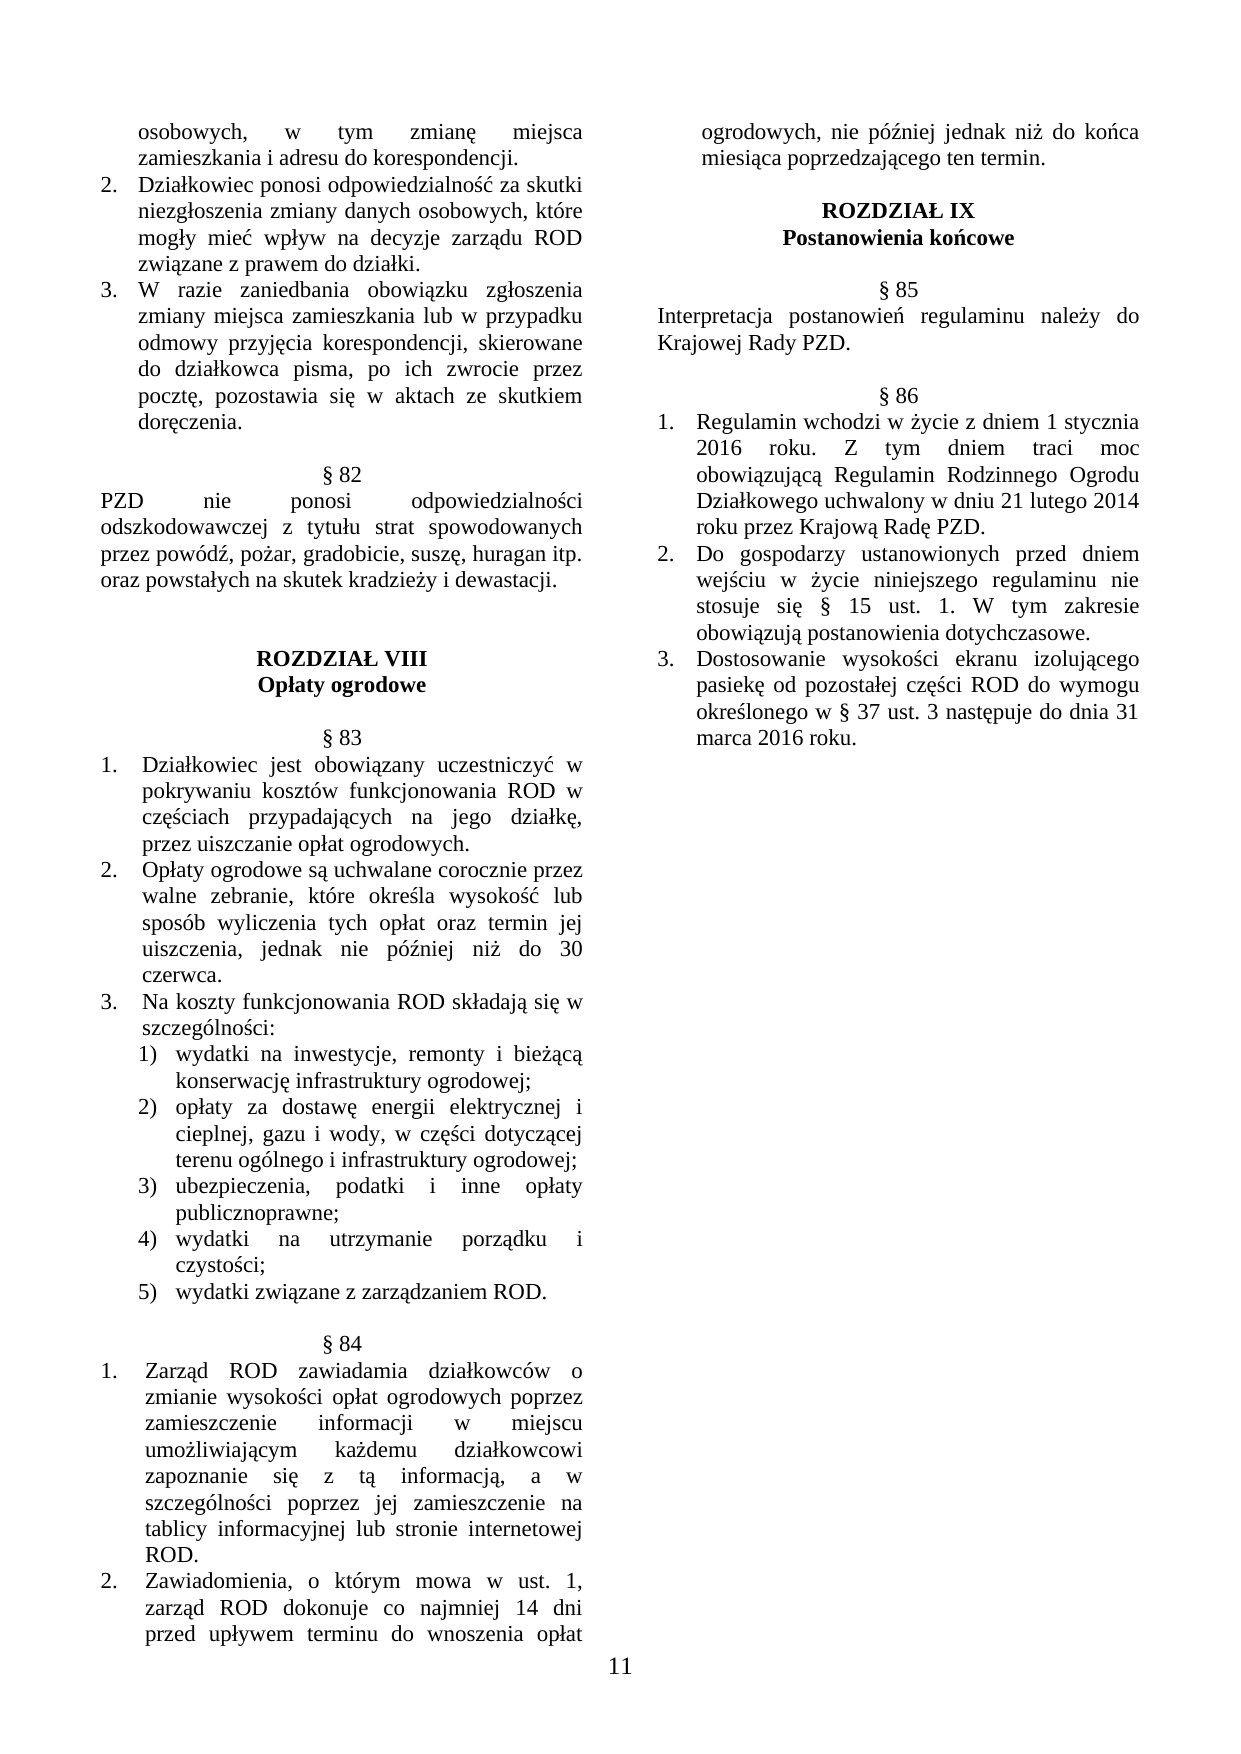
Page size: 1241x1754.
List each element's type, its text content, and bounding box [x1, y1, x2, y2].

list ubezpieczenia, podatki i inne opłaty publicznoprawne; [138, 1172, 583, 1225]
list Dostosowanie wysokości ekranu izolującego pasiekę od pozostałej części ROD do wymogu określonego w § 37 ust. 3 następuje do dnia 31 marca 2016 roku. [657, 645, 1140, 751]
text § 84 [100, 1330, 583, 1357]
text § 85 [657, 276, 1140, 303]
list Do gospodarzy ustanowionych przed dniem wejściu w życie niniejszego regulaminu nie stosuje się § 15 ust. 1. W tym zakresie obowiązują postanowienia dotychczasowe. [657, 540, 1140, 645]
text § 86 [657, 382, 1140, 408]
list Na koszty funkcjonowania ROD składają się w szczególności: [100, 988, 583, 1041]
text 3. W razie zaniedbania obowiązku zgłoszenia zmiany miejsca zamieszkania lub w przypadku odmowy przyjęcia korespondencji, skierowane do działkowca pisma, po ich zwrocie przez pocztę, pozostawia się w aktach ze skutkiem doręczenia. [100, 276, 583, 434]
text 2. Działkowiec ponosi odpowiedzialność za skutki niezgłoszenia zmiany danych osobowych, które mogły mieć wpływ na decyzje zarządu ROD związane z prawem do działki. [100, 171, 583, 276]
text Opłaty ogrodowe [100, 672, 583, 698]
list opłaty za dostawę energii elektrycznej i cieplnej, gazu i wody, w części dotyczącej terenu ogólnego i infrastruktury ogrodowej; [138, 1093, 583, 1172]
list wydatki na utrzymanie porządku i czystości; [138, 1225, 583, 1278]
subtitle ROZDZIAŁ IX [657, 197, 1140, 223]
list Zawiadomienia, o którym mowa w ust. 1, zarząd ROD dokonuje co najmniej 14 dni przed upływem terminu do wnoszenia opłat ogrodowych, nie później jednak niż do końca miesiąca poprzedzającego ten termin. [657, 118, 1140, 171]
list Zawiadomienia, o którym mowa w ust. 1, zarząd ROD dokonuje co najmniej 14 dni przed upływem terminu do wnoszenia opłat ogrodowych, nie później jednak niż do końca miesiąca poprzedzającego ten termin. [100, 1568, 583, 1647]
list Działkowiec jest obowiązany uczestniczyć w pokrywaniu kosztów funkcjonowania ROD w częściach przypadających na jego działkę, przez uiszczanie opłat ogrodowych. [100, 751, 583, 856]
text PZD nie ponosi odpowiedzialności odszkodowawczej z tytułu strat spowodowanych przez powódź, pożar, gradobicie, suszę, huragan itp. oraz powstałych na skutek kradzieży i dewastacji. [100, 487, 583, 592]
text § 82 [100, 461, 583, 487]
text ROZDZIAŁ VIII [100, 645, 583, 672]
list Zarząd ROD zawiadamia działkowców o zmianie wysokości opłat ogrodowych poprzez zamieszczenie informacji w miejscu umożliwiającym każdemu działkowcowi zapoznanie się z tą informacją, a w szczególności poprzez jej zamieszczenie na tablicy informacyjnej lub stronie internetowej ROD. [100, 1357, 583, 1568]
text Interpretacja postanowień regulaminu należy do Krajowej Rady PZD. [657, 303, 1140, 355]
text § 83 [100, 724, 583, 751]
list Opłaty ogrodowe są uchwalane corocznie przez walne zebranie, które określa wysokość lub sposób wyliczenia tych opłat oraz termin jej uiszczenia, jednak nie później niż do 30 czerwca. [100, 856, 583, 988]
list wydatki związane z zarządzaniem ROD. [138, 1278, 583, 1304]
list wydatki na inwestycje, remonty i bieżącą konserwację infrastruktury ogrodowej; [138, 1041, 583, 1093]
text Postanowienia końcowe [657, 223, 1140, 250]
list Regulamin wchodzi w życie z dniem 1 stycznia 2016 roku. Z tym dniem traci moc obowiązującą Regulamin Rodzinnego Ogrodu Działkowego uchwalony w dniu 21 lutego 2014 roku przez Krajową Radę PZD. [657, 408, 1140, 540]
